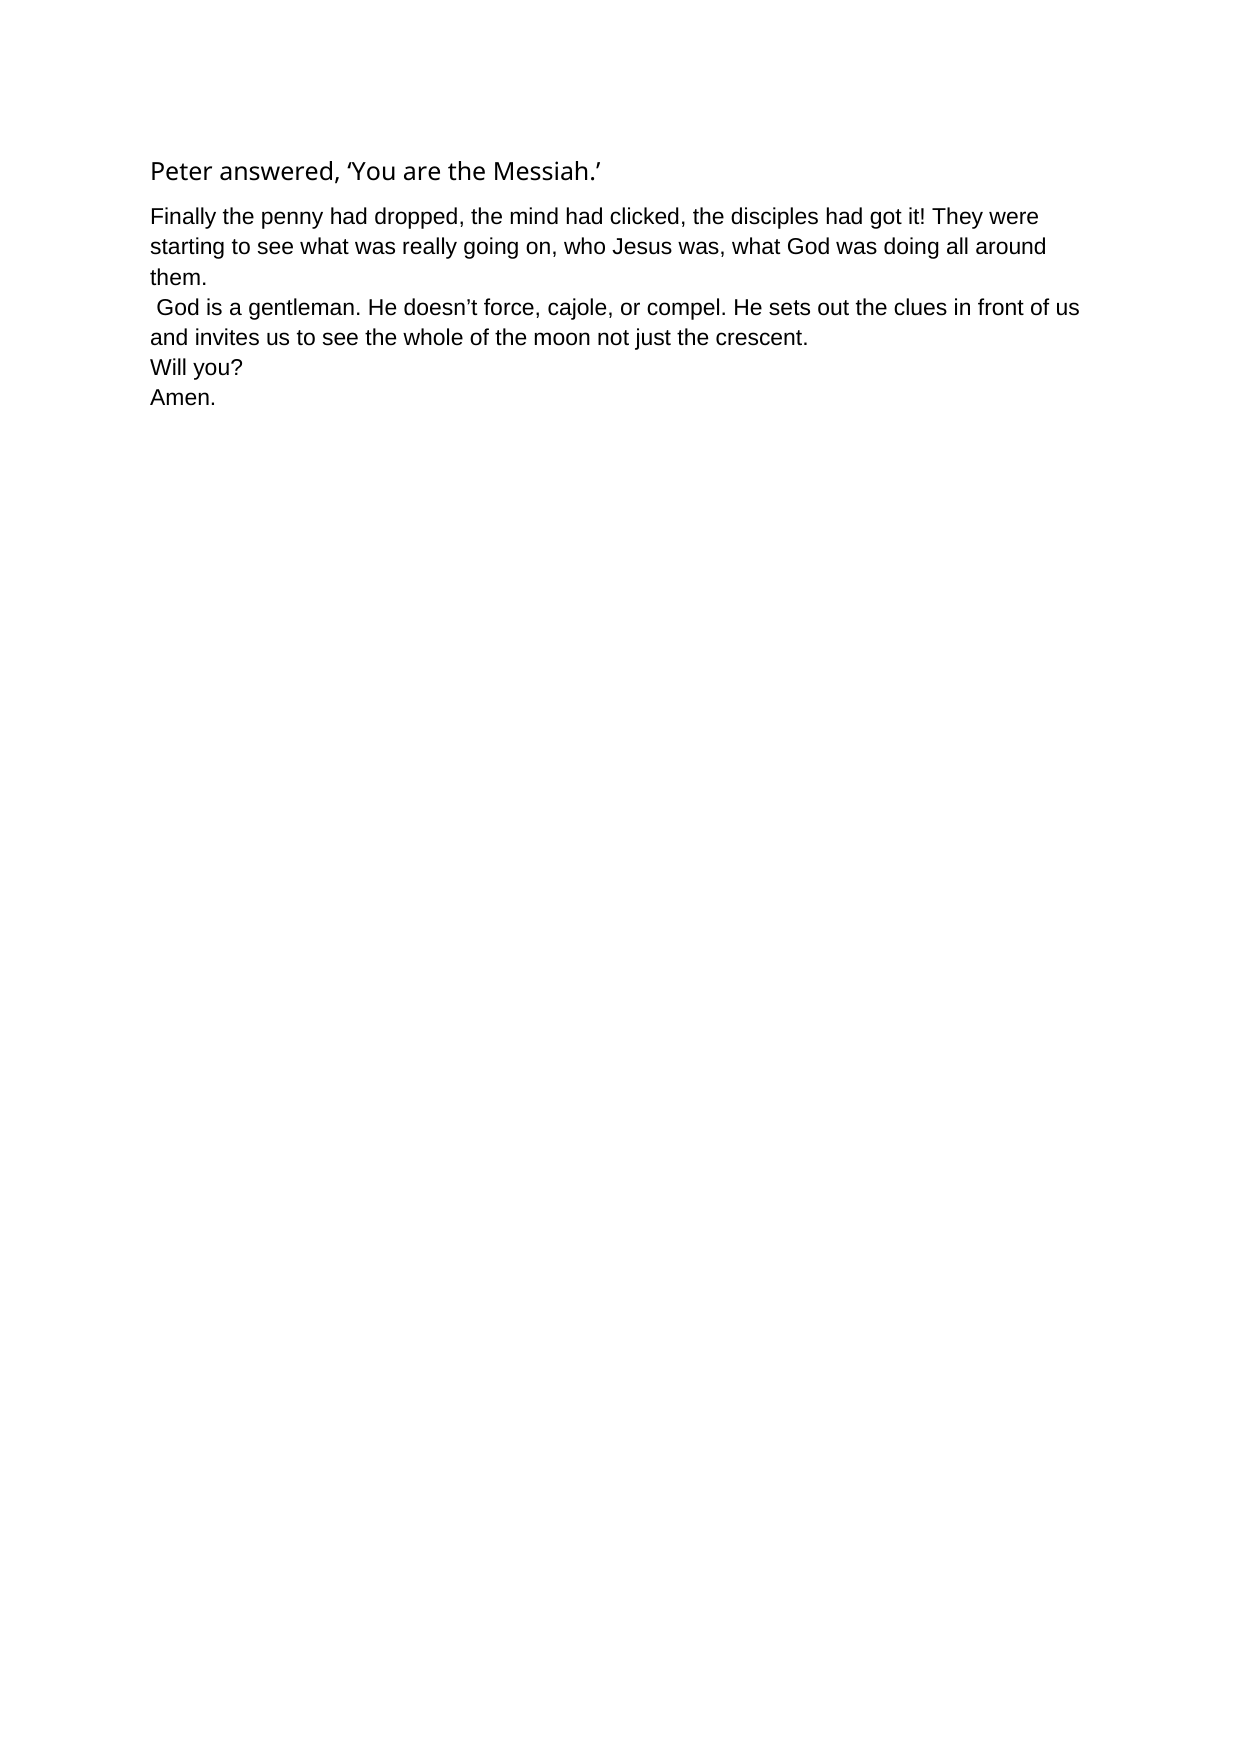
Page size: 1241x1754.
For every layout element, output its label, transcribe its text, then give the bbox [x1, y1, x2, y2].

text Peter answered, ‘You are the Messiah.’ [150, 150, 1090, 187]
text Amen. [150, 384, 1090, 411]
text Will you? [150, 354, 1090, 381]
text God is a gentleman. He doesn’t force, cajole, or compel. He sets out the clues in front of us and invites us to see the whole of the moon not just the crescent. [150, 294, 1090, 350]
text Finally the penny had dropped, the mind had clicked, the disciples had got it! They were starting to see what was really going on, who Jesus was, what God was doing all around them. [150, 203, 1090, 290]
